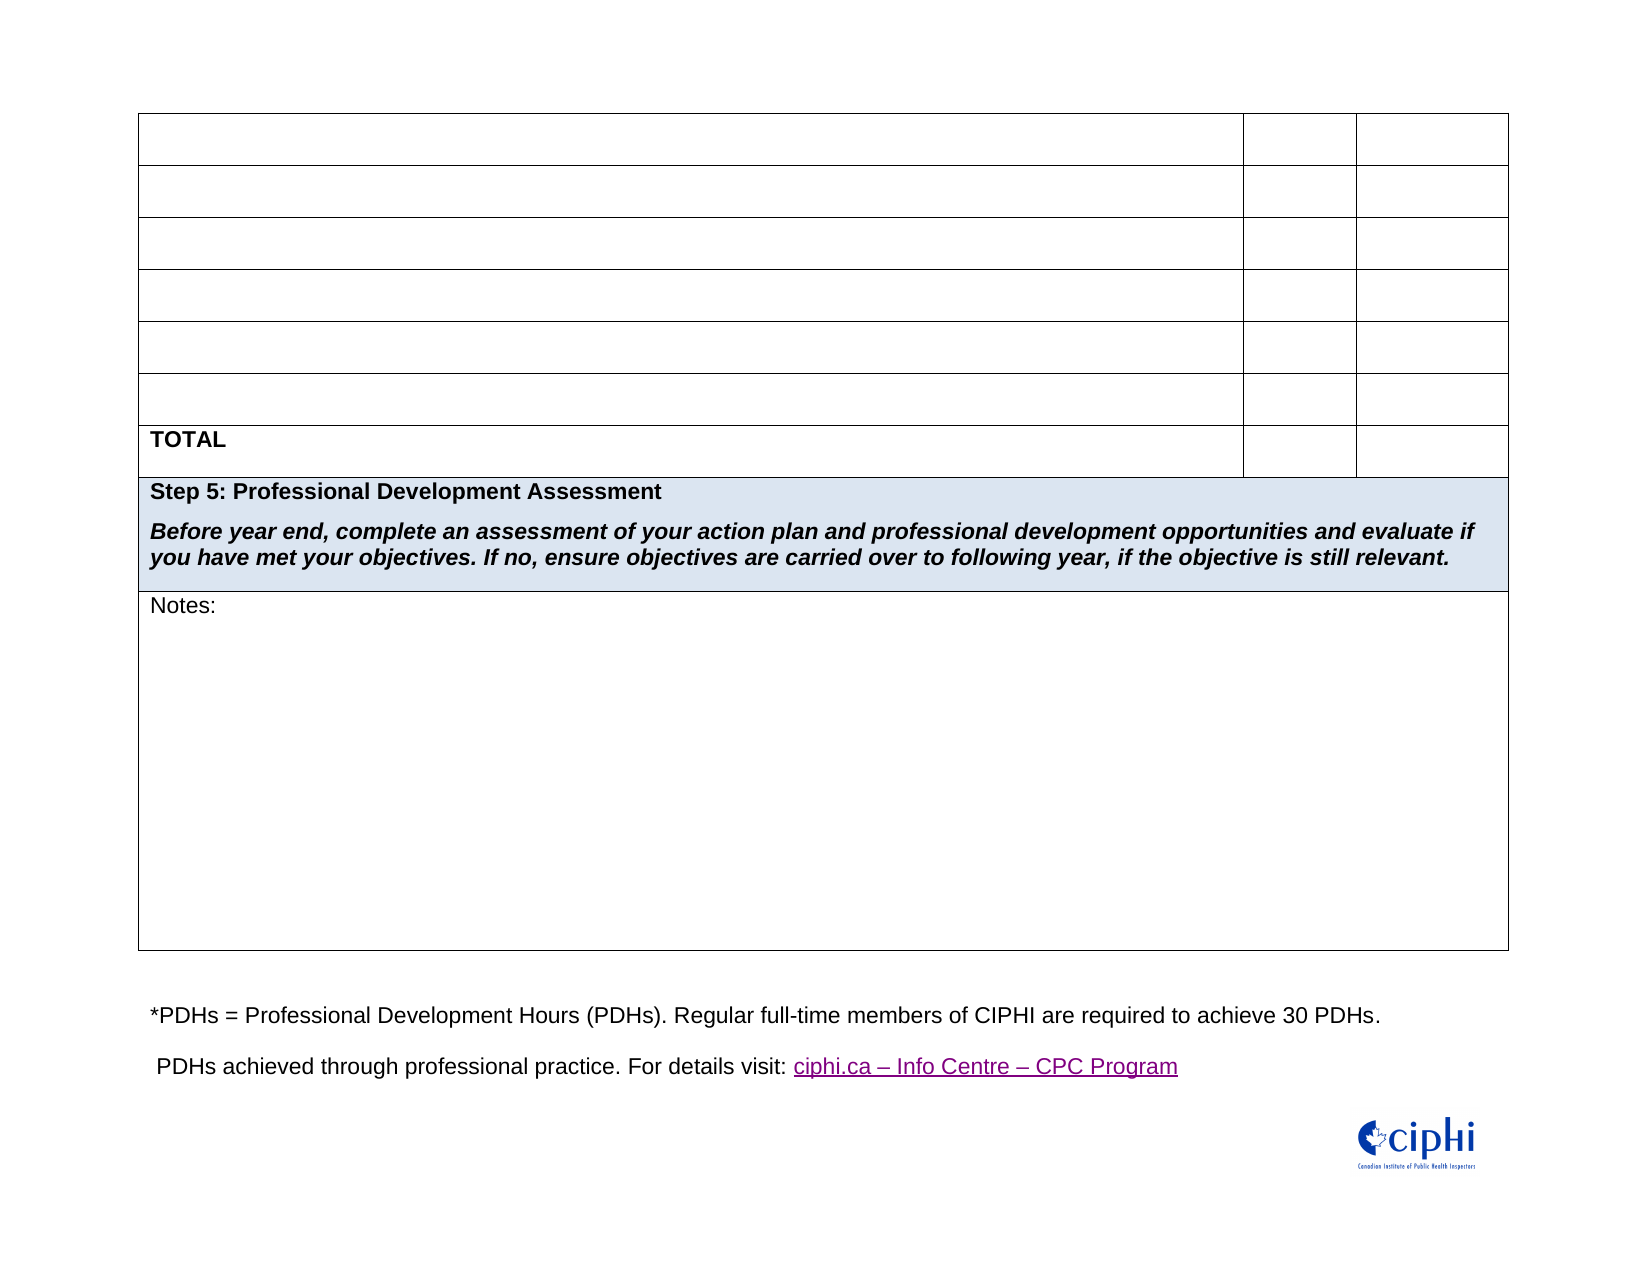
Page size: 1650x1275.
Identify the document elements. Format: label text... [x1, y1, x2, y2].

table_cell [139, 114, 1243, 164]
text PDHs achieved through professional practice. For details visit: ciphi.ca – Info Centre – CPC Program [150, 1053, 1521, 1079]
table_cell [139, 218, 1243, 269]
table_cell [1357, 426, 1508, 477]
table_cell [1357, 322, 1508, 373]
table_cell Step 5: Professional Development Assessment Before year end, complete an assessment of your action plan and professional development opportunities and evaluate if you have met your objectives. If no, ensure objectives are carried over to following year, if the objective is still relevant. [139, 478, 1508, 591]
table_cell [1357, 218, 1508, 269]
table_cell [1244, 166, 1356, 217]
table_cell [1244, 374, 1356, 425]
table_cell [1357, 374, 1508, 425]
table_cell [1244, 218, 1356, 269]
table_cell [1244, 270, 1356, 321]
table_cell [139, 374, 1243, 425]
table_cell [139, 322, 1243, 373]
table_cell [1244, 426, 1356, 477]
table_cell [1357, 114, 1508, 164]
table_cell [1357, 166, 1508, 217]
table_cell [139, 166, 1243, 217]
table_cell Notes: [139, 592, 1508, 949]
table_cell [1244, 322, 1356, 373]
table_cell [1357, 270, 1508, 321]
text *PDHs = Professional Development Hours (PDHs). Regular full-time members of CIPHI are required to achieve 30 PDHs. [150, 1002, 1521, 1028]
picture [1350, 1107, 1481, 1177]
table_cell [1244, 114, 1356, 164]
table_cell [139, 270, 1243, 321]
table_cell TOTAL [139, 426, 1243, 477]
